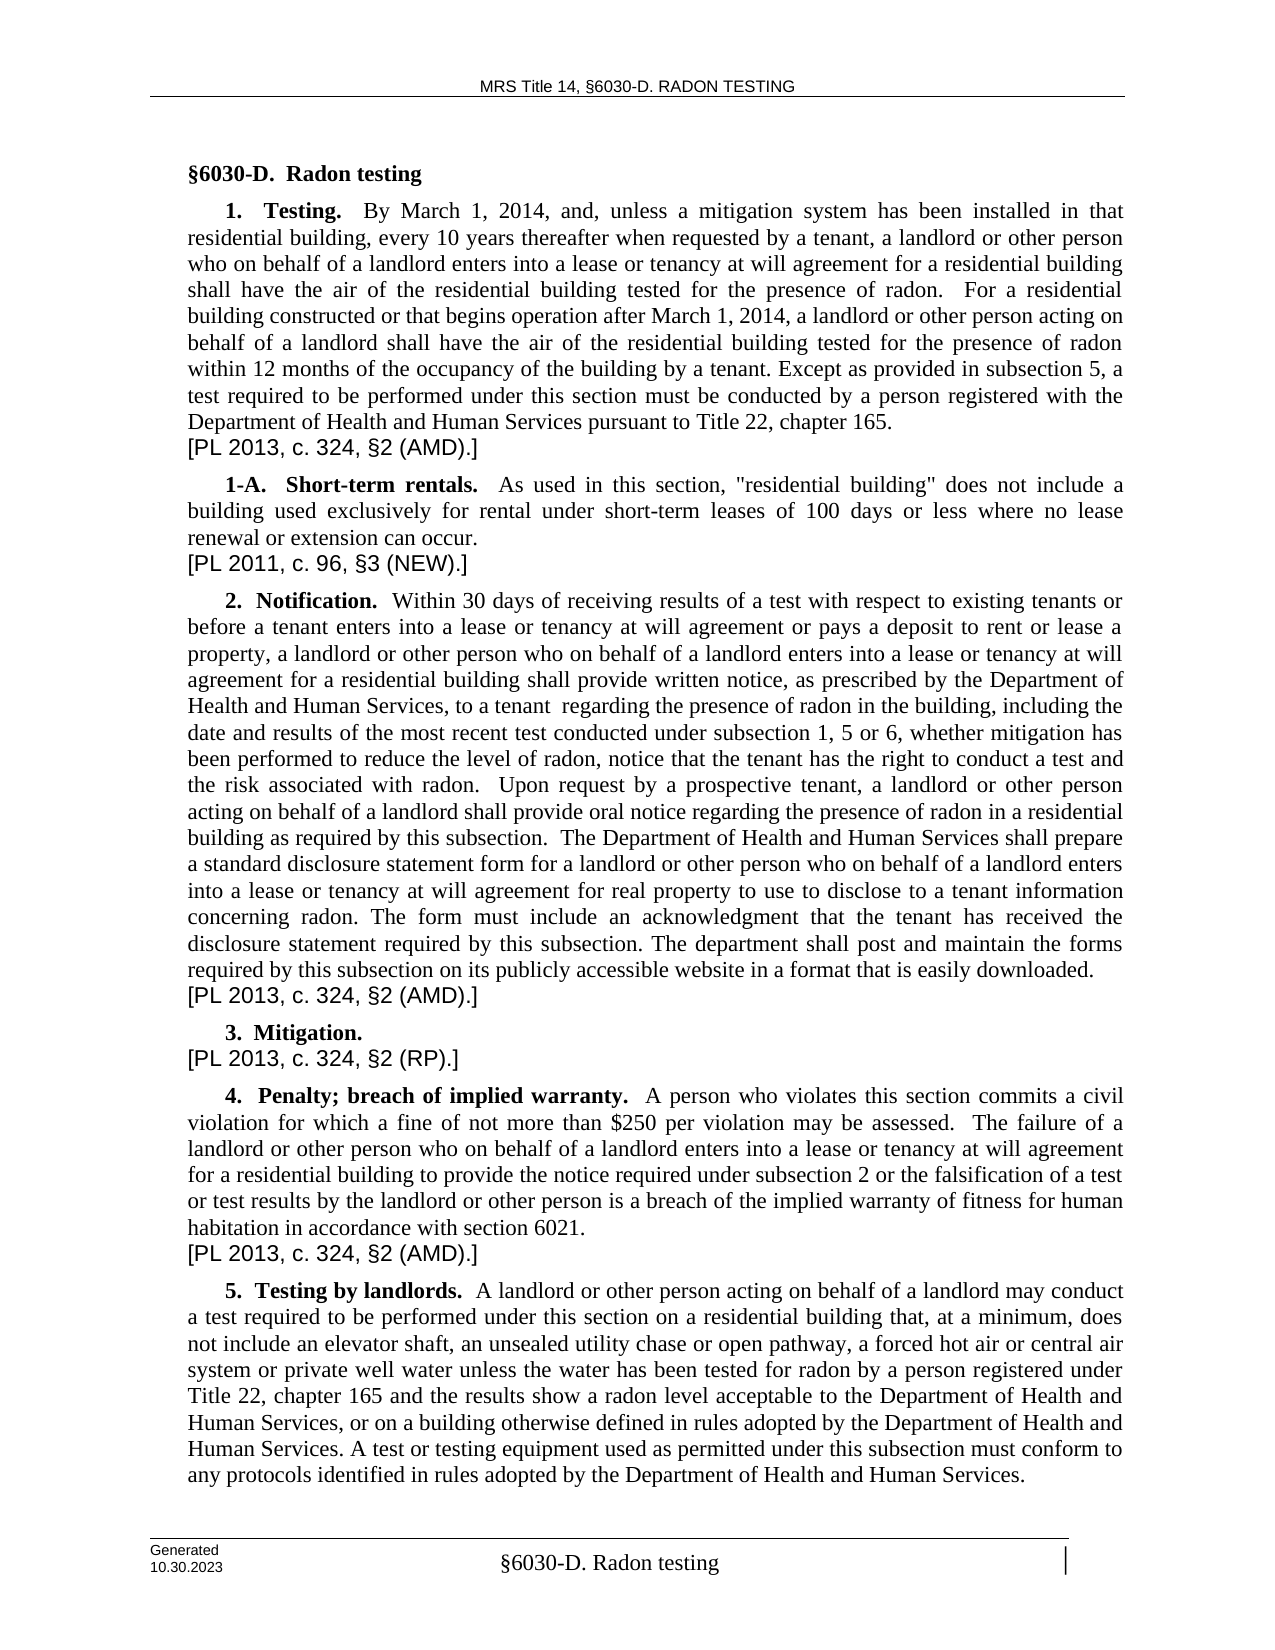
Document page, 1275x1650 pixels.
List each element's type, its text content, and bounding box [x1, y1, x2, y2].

text §6030-D. Radon testing [187, 160, 1125, 187]
text 2. Notification. Within 30 days of receiving results of a test with respect to existing tenants or before a tenant enters into a lease or tenancy at will agreement or pays a deposit to rent or lease a property, a landlord or other person who on behalf of a landlord enters into a lease or tenancy at will agreement for a residential building shall provide written notice, as prescribed by the Department of Health and Human Services, to a tenant regarding the presence of radon in the building, including the date and results of the most recent test conducted under subsection 1, 5 or 6, whether mitigation has been performed to reduce the level of radon, notice that the tenant has the right to conduct a test and the risk associated with radon. Upon request by a prospective tenant, a landlord or other person acting on behalf of a landlord shall provide oral notice regarding the presence of radon in a residential building as required by this subsection. The Department of Health and Human Services shall prepare a standard disclosure statement form for a landlord or other person who on behalf of a landlord enters into a lease or tenancy at will agreement for real property to use to disclose to a tenant information concerning radon. The form must include an acknowledgment that the tenant has received the disclosure statement required by this subsection. The department shall post and maintain the forms required by this subsection on its publicly accessible website in a format that is easily downloaded. [187, 587, 1125, 982]
text [PL 2013, c. 324, §2 (AMD).] [187, 982, 1125, 1009]
text [PL 2013, c. 324, §2 (RP).] [187, 1045, 1125, 1072]
text [PL 2013, c. 324, §2 (AMD).] [187, 434, 1125, 461]
text 4. Penalty; breach of implied warranty. A person who violates this section commits a civil violation for which a fine of not more than $250 per violation may be assessed. The failure of a landlord or other person who on behalf of a landlord enters into a lease or tenancy at will agreement for a residential building to provide the notice required under subsection 2 or the falsification of a test or test results by the landlord or other person is a breach of the implied warranty of fitness for human habitation in accordance with section 6021. [187, 1082, 1125, 1240]
text 1. Testing. By March 1, 2014, and, unless a mitigation system has been installed in that residential building, every 10 years thereafter when requested by a tenant, a landlord or other person who on behalf of a landlord enters into a lease or tenancy at will agreement for a residential building shall have the air of the residential building tested for the presence of radon. For a residential building constructed or that begins operation after March 1, 2014, a landlord or other person acting on behalf of a landlord shall have the air of the residential building tested for the presence of radon within 12 months of the occupancy of the building by a tenant. Except as provided in subsection 5, a test required to be performed under this section must be conducted by a person registered with the Department of Health and Human Services pursuant to Title 22, chapter 165. [187, 197, 1125, 434]
text 1-A. Short-term rentals. As used in this section, "residential building" does not include a building used exclusively for rental under short-term leases of 100 days or less where no lease renewal or extension can occur. [187, 471, 1125, 550]
text 5. Testing by landlords. A landlord or other person acting on behalf of a landlord may conduct a test required to be performed under this section on a residential building that, at a minimum, does not include an elevator shaft, an unsealed utility chase or open pathway, a forced hot air or central air system or private well water unless the water has been tested for radon by a person registered under Title 22, chapter 165 and the results show a radon level acceptable to the Department of Health and Human Services, or on a building otherwise defined in rules adopted by the Department of Health and Human Services. A test or testing equipment used as permitted under this subsection must conform to any protocols identified in rules adopted by the Department of Health and Human Services. [187, 1277, 1125, 1488]
text 3. Mitigation. [187, 1019, 1125, 1045]
text [PL 2011, c. 96, §3 (NEW).] [187, 550, 1125, 577]
text [PL 2013, c. 324, §2 (AMD).] [187, 1240, 1125, 1267]
